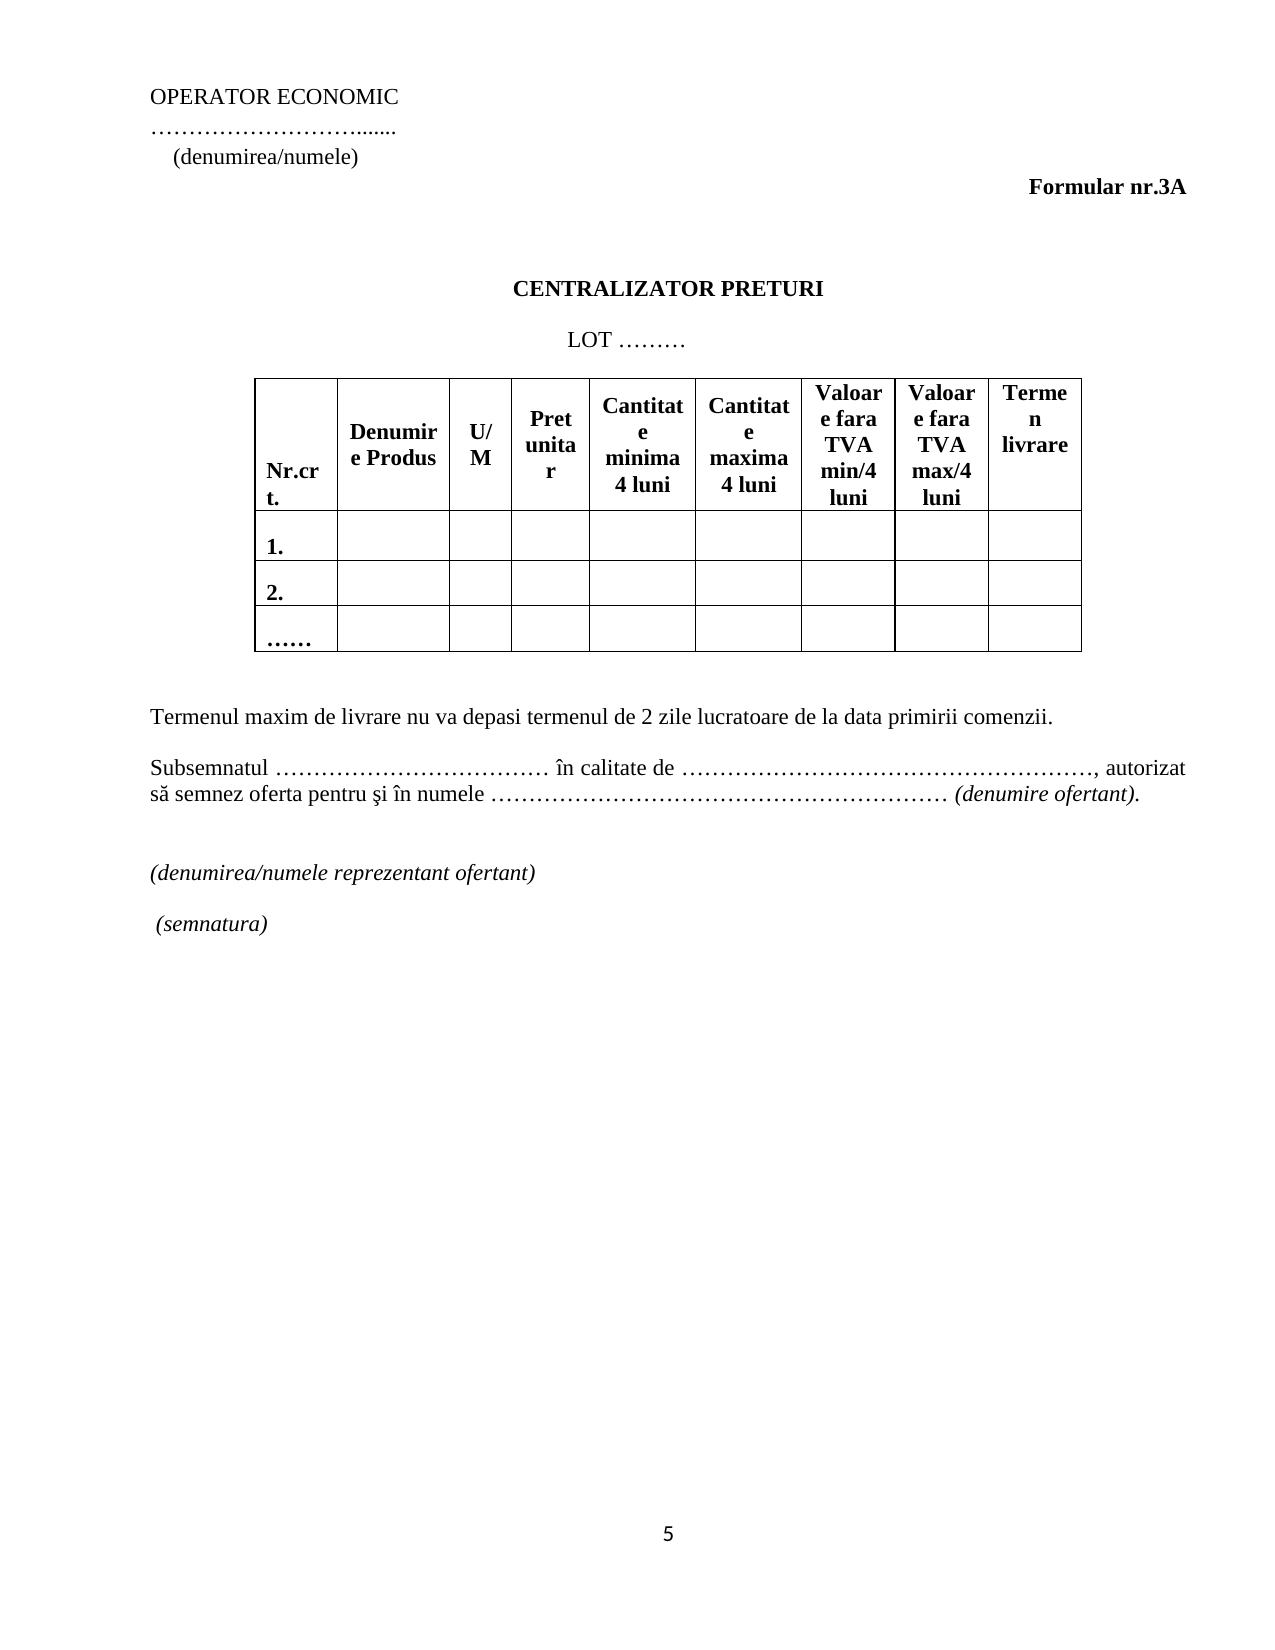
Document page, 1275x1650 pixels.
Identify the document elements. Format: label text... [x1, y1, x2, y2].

text Formular nr.3A [150, 173, 1186, 200]
table_header Cantitate minima 4 luni [590, 379, 695, 510]
table_header Denumire Produs [338, 379, 449, 510]
table_header U/M [450, 379, 511, 510]
text Subsemnatul ……………………………… în calitate de ………………………………………………, autorizat să semnez oferta pentru şi în numele …………………………………………………… (denumire ofertant). [150, 754, 1186, 807]
table_cell [590, 606, 695, 651]
text CENTRALIZATOR PRETURI [150, 275, 1186, 302]
text (denumirea/numele reprezentant ofertant) [150, 859, 1186, 886]
table_cell [696, 511, 801, 560]
table_cell [590, 511, 695, 560]
table_cell [338, 511, 449, 560]
table_cell [590, 561, 695, 605]
table_cell [450, 511, 511, 560]
table_cell [802, 606, 894, 651]
table_cell [450, 606, 511, 651]
text ………………………....... [150, 113, 1186, 139]
table_header Nr.crt. [256, 379, 337, 510]
text (denumirea/numele) [150, 143, 1186, 169]
table_header Termen livrare [989, 379, 1081, 510]
table_header Valoare fara TVA max/4 luni [896, 379, 988, 510]
table_cell [802, 511, 894, 560]
table_cell [896, 511, 988, 560]
text OPERATOR ECONOMIC [150, 83, 1186, 109]
table_cell [512, 606, 589, 651]
table_cell [696, 561, 801, 605]
table_cell [896, 561, 988, 605]
table_cell [512, 511, 589, 560]
table_header Pret unitar [512, 379, 589, 510]
text Termenul maxim de livrare nu va depasi termenul de 2 zile lucratoare de la data primirii comenzii. [150, 703, 1186, 729]
table_cell [450, 561, 511, 605]
table_cell [989, 511, 1081, 560]
table_cell [802, 561, 894, 605]
text LOT ……… [150, 326, 1186, 353]
table_cell [338, 561, 449, 605]
table_cell 2. [256, 561, 337, 605]
text (semnatura) [150, 911, 1186, 937]
table_cell 1. [256, 511, 337, 560]
table_cell [696, 606, 801, 651]
table_cell [989, 561, 1081, 605]
table_header Cantitate maxima 4 luni [696, 379, 801, 510]
table_cell [338, 606, 449, 651]
table_cell [512, 561, 589, 605]
table_header Valoare fara TVA min/4 luni [802, 379, 894, 510]
table_cell [896, 606, 988, 651]
table_cell [989, 606, 1081, 651]
table_cell …… [256, 606, 337, 651]
